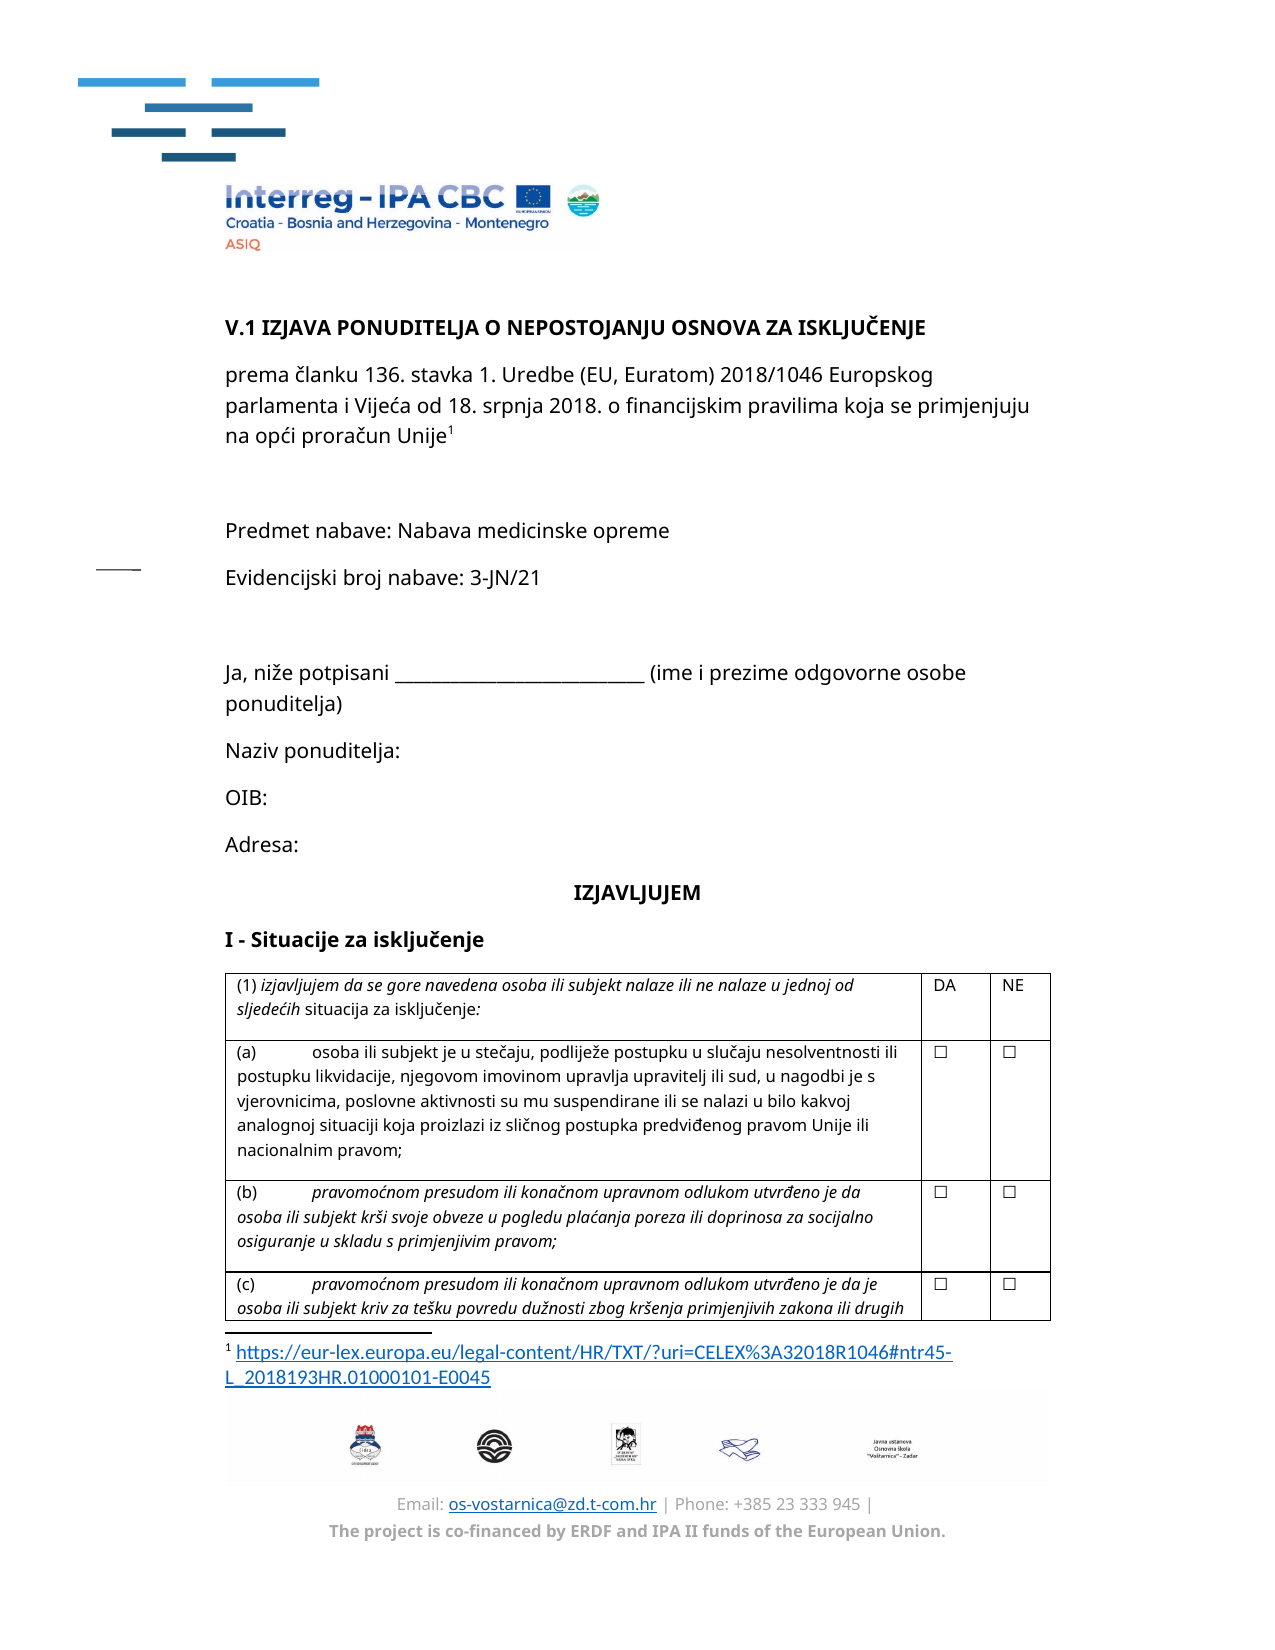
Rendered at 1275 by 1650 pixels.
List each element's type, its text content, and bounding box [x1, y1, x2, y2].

table_header (1) izjavljujem da se gore navedena osoba ili subjekt nalaze ili ne nalaze u jednoj od sljedećih situacija za isključenje: [226, 974, 921, 1039]
text Ja, niže potpisani ___________________________ (ime i prezime odgovorne osobe ponuditelja) [225, 658, 1050, 717]
text Adresa: [225, 831, 1050, 859]
table_cell ☐ [922, 1041, 990, 1180]
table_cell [226, 1273, 921, 1319]
text Naziv ponuditelja: [225, 736, 1050, 764]
table_cell ☐ [991, 1181, 1050, 1271]
table_cell pravomoćnom presudom ili konačnom upravnom odlukom utvrđeno je da osoba ili subjekt krši svoje obveze u pogledu plaćanja poreza ili doprinosa za socijalno osiguranje u skladu s primjenjivim pravom; [226, 1181, 921, 1271]
text Predmet nabave: Nabava medicinske opreme [225, 516, 1050, 545]
text OIB: [225, 783, 1050, 812]
text IZJAVLJUJEM [225, 878, 1050, 906]
table_cell osoba ili subjekt je u stečaju, podliježe postupku u slučaju nesolventnosti ili postupku likvidacije, njegovom imovinom upravlja upravitelj ili sud, u nagodbi je s vjerovnicima, poslovne aktivnosti su mu suspendirane ili se nalazi u bilo kakvoj analognoj situaciji koja proizlazi iz sličnog postupka predviđenog pravom Unije ili nacionalnim pravom; [226, 1041, 921, 1180]
table_cell ☐ [991, 1041, 1050, 1180]
table_cell ☐ [991, 1273, 1050, 1319]
text Evidencijski broj nabave: 3-JN/21 [225, 563, 1050, 592]
picture [3, 0, 1241, 1650]
table_header DA [922, 974, 990, 1039]
text V.1 IZJAVA PONUDITELJA O NEPOSTOJANJU OSNOVA ZA ISKLJUČENJE [225, 313, 1050, 342]
text prema članku 136. stavka 1. Uredbe (EU, Euratom) 2018/1046 Europskog parlamenta i Vijeća od 18. srpnja 2018. o financijskim pravilima koja se primjenjuju na opći proračun Unije [225, 360, 1050, 450]
text I - Situacije za isključenje [225, 925, 1050, 954]
table_header NE [991, 974, 1050, 1039]
table_cell ☐ [922, 1181, 990, 1271]
table_cell ☐ [922, 1273, 990, 1319]
